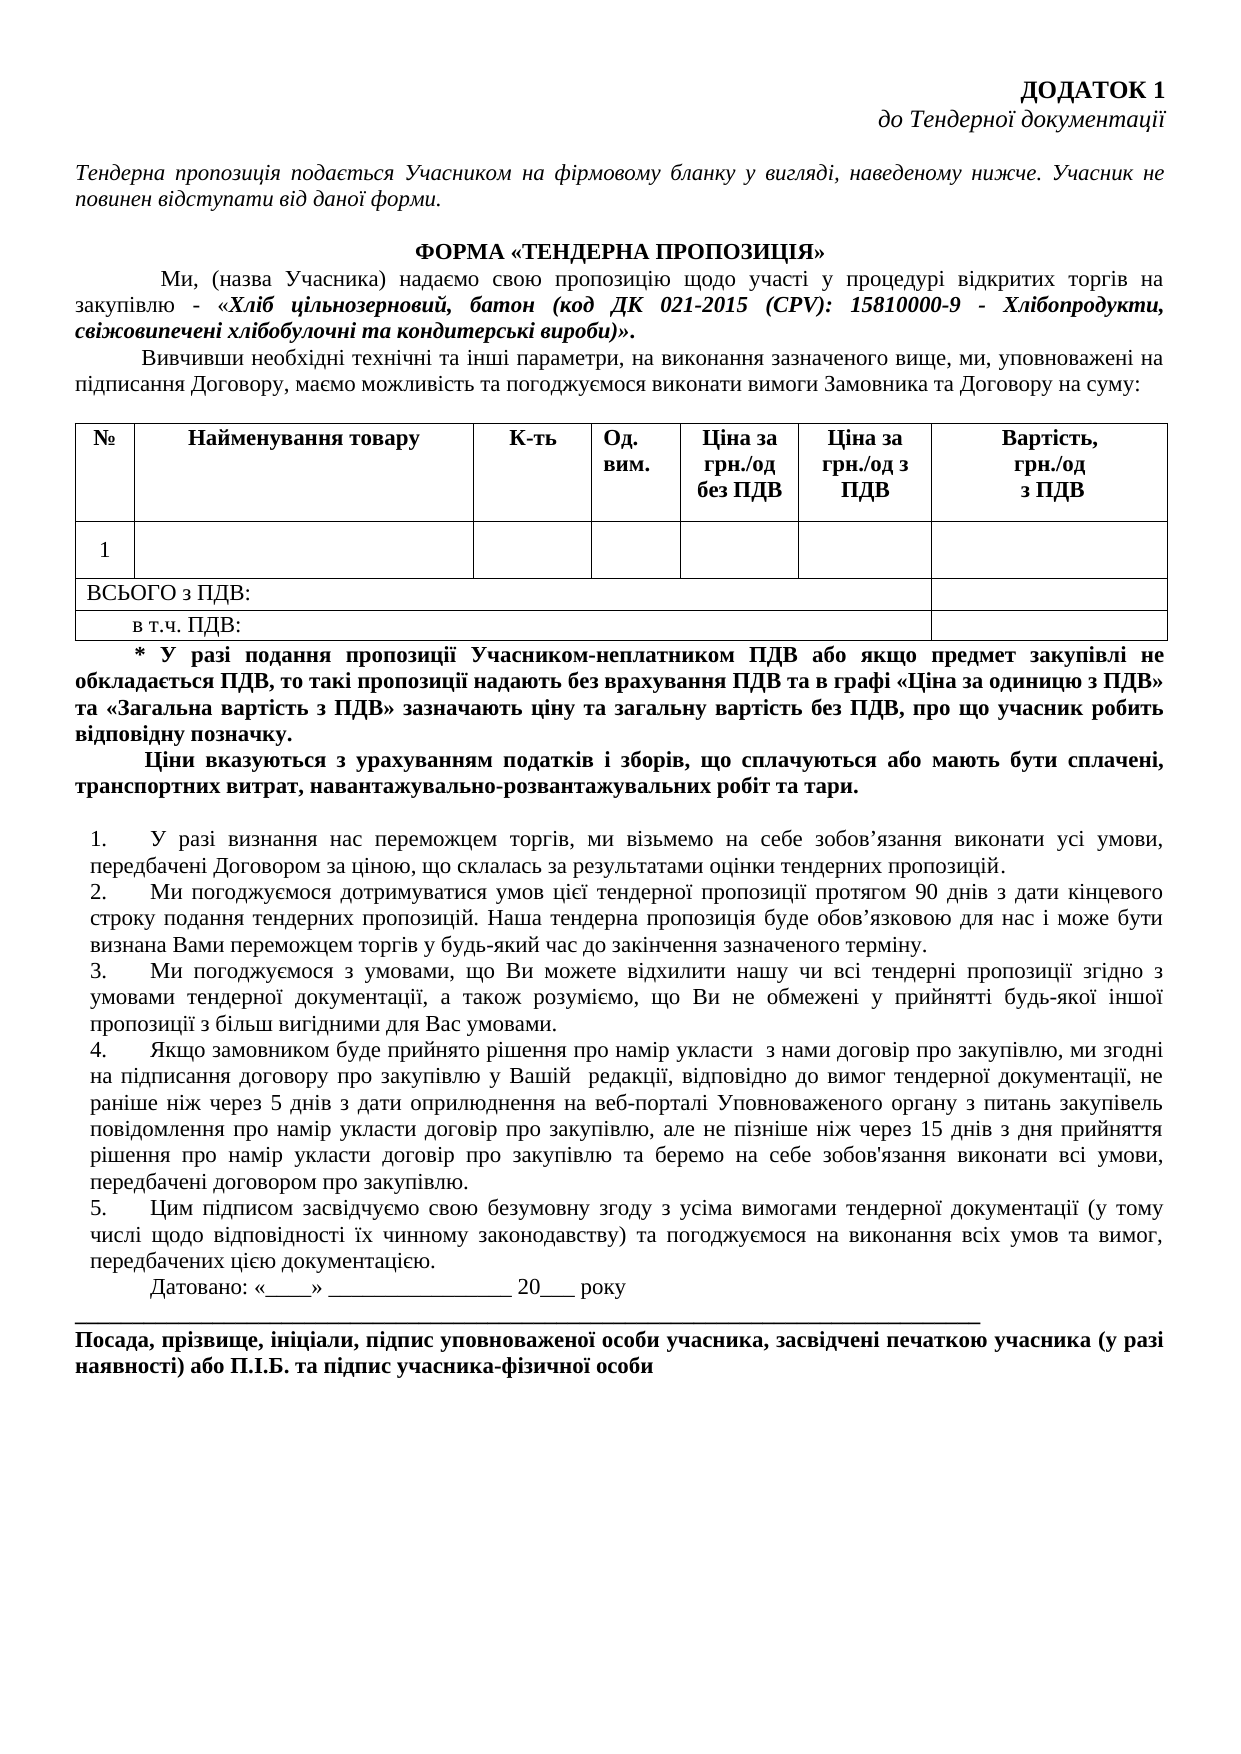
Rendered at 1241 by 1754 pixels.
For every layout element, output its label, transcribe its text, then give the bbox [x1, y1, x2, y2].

table_header Вартість, грн./од з ПДВ [932, 424, 1167, 521]
list Якщо замовником буде прийнято рішення про намір укласти з нами договір про закупівлю, ми згодні на підписання договору про закупівлю у Вашій редакції, відповідно до вимог тендерної документації, не раніше ніж через 5 днів з дати оприлюднення на веб-порталі Уповноваженого органу з питань закупівель повідомлення про намір укласти договір про закупівлю, але не пізніше ніж через 15 днів з дня прийняття рішення про намір укласти договір про закупівлю та беремо на себе зобов'язання виконати всі умови, передбачені договором про закупівлю. [90, 1036, 1165, 1194]
text Датовано: «____» ________________ 20___ року [75, 1273, 1165, 1300]
list Ми погоджуємося з умовами, що Ви можете відхилити нашу чи всі тендерні пропозиції згідно з умовами тендерної документації, а також розуміємо, що Ви не обмежені у прийнятті будь-якої іншої пропозиції з більш вигідними для Вас умовами. [90, 957, 1165, 1036]
table_cell 1 [76, 522, 134, 578]
text Ціни вказуються з урахуванням податків і зборів, що сплачуються або мають бути сплачені, транспортних витрат, навантажувально-розвантажувальних робіт та тари. [75, 746, 1165, 799]
table_cell [932, 611, 1167, 640]
table_header Найменування товару [135, 424, 473, 521]
table_cell [932, 579, 1167, 610]
text Ми, (назва Учасника) надаємо свою пропозицію щодо участі у процедурі відкритих торгів на закупівлю - «Хліб цільнозерновий, батон (код ДК 021-2015 (CPV): 15810000-9 - Хлібопродукти, свіжовипечені хлібобулочні та кондитерські вироби)». [75, 265, 1165, 344]
table_cell [799, 522, 931, 578]
list Ми погоджуємося дотримуватися умов цієї тендерної пропозиції протягом 90 днів з дати кінцевого строку подання тендерних пропозицій. Наша тендерна пропозиція буде обов’язковою для нас і може бути визнана Вами переможцем торгів у будь-який час до закінчення зазначеного терміну. [90, 878, 1165, 957]
text * У разі подання пропозиції Учасником-неплатником ПДВ або якщо предмет закупівлі не обкладається ПДВ, то такі пропозиції надають без врахування ПДВ та в графі «Ціна за одиницю з ПДВ» та «Загальна вартість з ПДВ» зазначають ціну та загальну вартість без ПДВ, про що учасник робить відповідну позначку. [75, 641, 1165, 746]
table_cell в т.ч. ПДВ: [76, 611, 931, 640]
table_header К-ть [474, 424, 591, 521]
text ФОРМА «ТЕНДЕРНА ПРОПОЗИЦІЯ» [75, 238, 1165, 264]
table_header Од. вим. [592, 424, 680, 521]
text Посада, прізвище, ініціали, підпис уповноваженої особи учасника, засвідчені печаткою учасника (у разі наявності) або П.І.Б. та підпис учасника-фізичної особи [75, 1326, 1165, 1379]
text _______________________________________________________________________________ [75, 1300, 1165, 1326]
table_cell [474, 522, 591, 578]
text ДОДАТОК 1 [664, 75, 1165, 104]
list У разі визнання нас переможцем торгів, ми візьмемо на себе зобов’язання виконати усі умови, передбачені Договором за ціною, що склалась за результатами оцінки тендерних пропозицій. [90, 825, 1165, 878]
list Цим підписом засвідчуємо свою безумовну згоду з усіма вимогами тендерної документації (у тому числі щодо відповідності їх чинному законодавству) та погоджуємося на виконання всіх умов та вимог, передбачених цією документацією. [90, 1194, 1165, 1273]
table_header № [76, 424, 134, 521]
text до Тендерної документації [664, 104, 1165, 132]
table_cell ВСЬОГО з ПДВ: [76, 579, 931, 610]
table_cell [592, 522, 680, 578]
table_cell [681, 522, 798, 578]
table_header Ціна за грн./од без ПДВ [681, 424, 798, 521]
table_cell [932, 522, 1167, 578]
table_cell [135, 522, 473, 578]
table_header Ціна за грн./од з ПДВ [799, 424, 931, 521]
text Тендерна пропозиція подається Учасником на фірмовому бланку у вигляді, наведеному нижче. Учасник не повинен відступати від даної форми. [75, 159, 1165, 212]
text Вивчивши необхідні технічні та інші параметри, на виконання зазначеного вище, ми, уповноважені на підписання Договору, маємо можливість та погоджуємося виконати вимоги Замовника та Договору на суму: [75, 344, 1165, 396]
